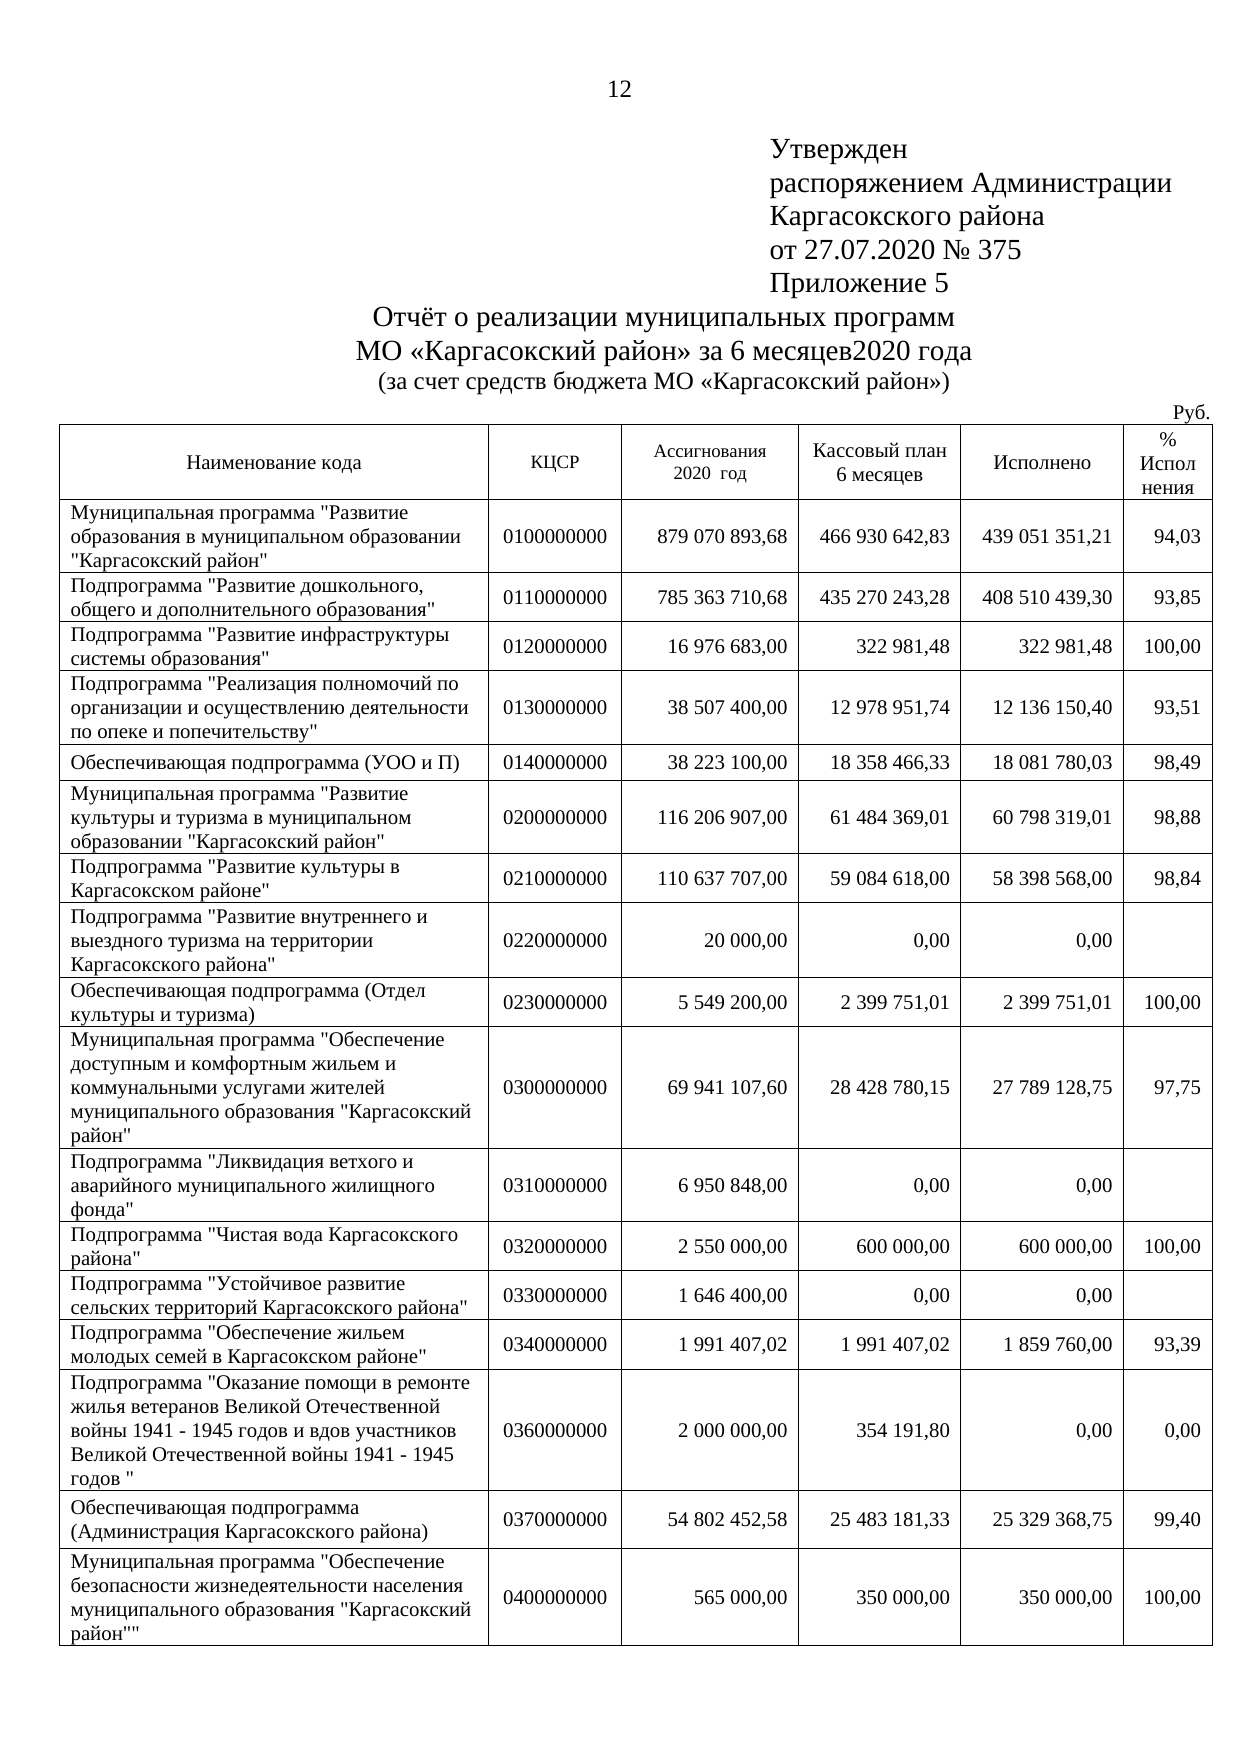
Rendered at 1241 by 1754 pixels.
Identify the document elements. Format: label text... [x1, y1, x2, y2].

table_cell 0,00 [961, 903, 1123, 977]
table_cell 59 084 618,00 [799, 854, 960, 902]
table_cell 322 981,48 [961, 622, 1123, 670]
table_cell Муниципальная программа "Обеспечение безопасности жизнедеятельности населения муниципального образования "Каргасокский район"" [60, 1549, 488, 1645]
table_cell 99,40 [1124, 1491, 1212, 1548]
table_cell 94,03 [1124, 500, 1212, 572]
table_cell 69 941 107,60 [622, 1027, 798, 1147]
table_cell Подпрограмма "Оказание помощи в ремонте жилья ветеранов Великой Отечественной войны 1941 - 1945 годов и вдов участников Великой Отечественной войны 1941 - 1945 годов " [60, 1370, 488, 1490]
table_cell 54 802 452,58 [622, 1491, 798, 1548]
table_cell 2 000 000,00 [622, 1370, 798, 1490]
table_cell Подпрограмма "Ликвидация ветхого и аварийного муниципального жилищного фонда" [60, 1149, 488, 1221]
table_cell 110 637 707,00 [622, 854, 798, 902]
table_cell Подпрограмма "Развитие дошкольного, общего и дополнительного образования" [60, 573, 488, 621]
table_cell Наименование кода [60, 425, 488, 499]
table_cell 2 399 751,01 [799, 978, 960, 1026]
table_cell 2 550 000,00 [622, 1222, 798, 1270]
table_cell 28 428 780,15 [799, 1027, 960, 1147]
table_cell 879 070 893,68 [622, 500, 798, 572]
table_cell [1124, 903, 1212, 977]
table_cell 2 399 751,01 [961, 978, 1123, 1026]
table_cell Подпрограмма "Чистая вода Каргасокского района" [60, 1222, 488, 1270]
table_cell 0,00 [799, 1149, 960, 1221]
table_cell 0370000000 [489, 1491, 621, 1548]
table_cell Ассигнования 2020 год [622, 425, 798, 499]
table_cell 565 000,00 [622, 1549, 798, 1645]
table_cell 0220000000 [489, 903, 621, 977]
table_cell 0,00 [961, 1149, 1123, 1221]
table_cell Исполнено [961, 425, 1123, 499]
table_cell 98,88 [1124, 781, 1212, 853]
table_cell 0,00 [799, 1271, 960, 1319]
table_cell Муниципальная программа "Развитие культуры и туризма в муниципальном образовании "Каргасокский район" [60, 781, 488, 853]
table_cell 5 549 200,00 [622, 978, 798, 1026]
table_cell [1124, 1149, 1212, 1221]
table_cell 350 000,00 [799, 1549, 960, 1645]
table_cell 12 136 150,40 [961, 671, 1123, 743]
table_cell 61 484 369,01 [799, 781, 960, 853]
table_cell 1 991 407,02 [799, 1320, 960, 1369]
table_cell 20 000,00 [622, 903, 798, 977]
table_cell 6 950 848,00 [622, 1149, 798, 1221]
table_cell 0400000000 [489, 1549, 621, 1645]
table_cell Муниципальная программа "Обеспечение доступным и комфортным жильем и коммунальными услугами жителей муниципального образования "Каргасокский район" [60, 1027, 488, 1147]
table_cell Подпрограмма "Развитие культуры в Каргасокском районе" [60, 854, 488, 902]
table_cell 0340000000 [489, 1320, 621, 1369]
table_cell 0140000000 [489, 745, 621, 780]
table_cell 12 978 951,74 [799, 671, 960, 743]
table_cell Подпрограмма "Устойчивое развитие сельских территорий Каргасокского района" [60, 1271, 488, 1319]
table_cell 785 363 710,68 [622, 573, 798, 621]
table_cell 16 976 683,00 [622, 622, 798, 670]
table_cell 1 859 760,00 [961, 1320, 1123, 1369]
table_cell 58 398 568,00 [961, 854, 1123, 902]
table_cell 0360000000 [489, 1370, 621, 1490]
table_cell 38 223 100,00 [622, 745, 798, 780]
table_cell 93,85 [1124, 573, 1212, 621]
table_cell Муниципальная программа "Развитие образования в муниципальном образовании "Каргасокский район" [60, 500, 488, 572]
table_cell 0320000000 [489, 1222, 621, 1270]
table_cell 0110000000 [489, 573, 621, 621]
table_cell 0300000000 [489, 1027, 621, 1147]
table_cell [1124, 1271, 1212, 1319]
table_cell 93,51 [1124, 671, 1212, 743]
table_cell Подпрограмма "Реализация полномочий по организации и осуществлению деятельности по опеке и попечительству" [60, 671, 488, 743]
table_cell 0120000000 [489, 622, 621, 670]
table_cell 0210000000 [489, 854, 621, 902]
table_cell 116 206 907,00 [622, 781, 798, 853]
table_cell 100,00 [1124, 1222, 1212, 1270]
table_cell 0330000000 [489, 1271, 621, 1319]
table_cell 100,00 [1124, 1549, 1212, 1645]
table_header Утвержден распоряжением Администрации Каргасокского района от 27.07.2020 № 375 Приложение 5 [114, 131, 1222, 299]
table_cell Подпрограмма "Развитие инфраструктуры системы образования" [60, 622, 488, 670]
table_cell 408 510 439,30 [961, 573, 1123, 621]
table_cell 25 483 181,33 [799, 1491, 960, 1548]
table_cell 354 191,80 [799, 1370, 960, 1490]
table_cell Кассовый план 6 месяцев [799, 425, 960, 499]
table_cell 600 000,00 [961, 1222, 1123, 1270]
table_cell 0130000000 [489, 671, 621, 743]
table_cell 0,00 [1124, 1370, 1212, 1490]
table_cell 466 930 642,83 [799, 500, 960, 572]
table_cell 0200000000 [489, 781, 621, 853]
table_cell 1 646 400,00 [622, 1271, 798, 1319]
table_cell 100,00 [1124, 978, 1212, 1026]
table_cell 600 000,00 [799, 1222, 960, 1270]
table_cell 98,49 [1124, 745, 1212, 780]
table_cell Обеспечивающая подпрограмма (УОО и П) [60, 745, 488, 780]
table_cell 97,75 [1124, 1027, 1212, 1147]
table_cell Подпрограмма "Развитие внутреннего и выездного туризма на территории Каргасокского района" [60, 903, 488, 977]
table_cell Отчёт о реализации муниципальных программ МО «Каргасокский район» за 6 месяцев2020 года (за счет средств бюджета МО «Каргасокский район») [114, 299, 1222, 395]
table_cell Подпрограмма "Обеспечение жильем молодых семей в Каргасокском районе" [60, 1320, 488, 1369]
table_cell 18 081 780,03 [961, 745, 1123, 780]
table_cell 100,00 [1124, 622, 1212, 670]
table_cell 1 991 407,02 [622, 1320, 798, 1369]
table_cell 0230000000 [489, 978, 621, 1026]
table_cell 0100000000 [489, 500, 621, 572]
table_cell % Исполнения [1124, 425, 1212, 499]
table_cell 38 507 400,00 [622, 671, 798, 743]
table_cell 322 981,48 [799, 622, 960, 670]
table_cell 350 000,00 [961, 1549, 1123, 1645]
table_cell 27 789 128,75 [961, 1027, 1123, 1147]
table_cell 98,84 [1124, 854, 1212, 902]
table_cell 439 051 351,21 [961, 500, 1123, 572]
table_cell 0,00 [799, 903, 960, 977]
table_cell 0310000000 [489, 1149, 621, 1221]
table_cell 0,00 [961, 1370, 1123, 1490]
table_cell 0,00 [961, 1271, 1123, 1319]
table_cell 60 798 319,01 [961, 781, 1123, 853]
table_cell Обеспечивающая подпрограмма (Администрация Каргасокского района) [60, 1491, 488, 1548]
table_cell Руб. [114, 395, 1222, 424]
table_cell 93,39 [1124, 1320, 1212, 1369]
table_cell 25 329 368,75 [961, 1491, 1123, 1548]
table_cell Обеспечивающая подпрограмма (Отдел культуры и туризма) [60, 978, 488, 1026]
table_cell 435 270 243,28 [799, 573, 960, 621]
table_cell КЦСР [489, 425, 621, 499]
table_cell 18 358 466,33 [799, 745, 960, 780]
